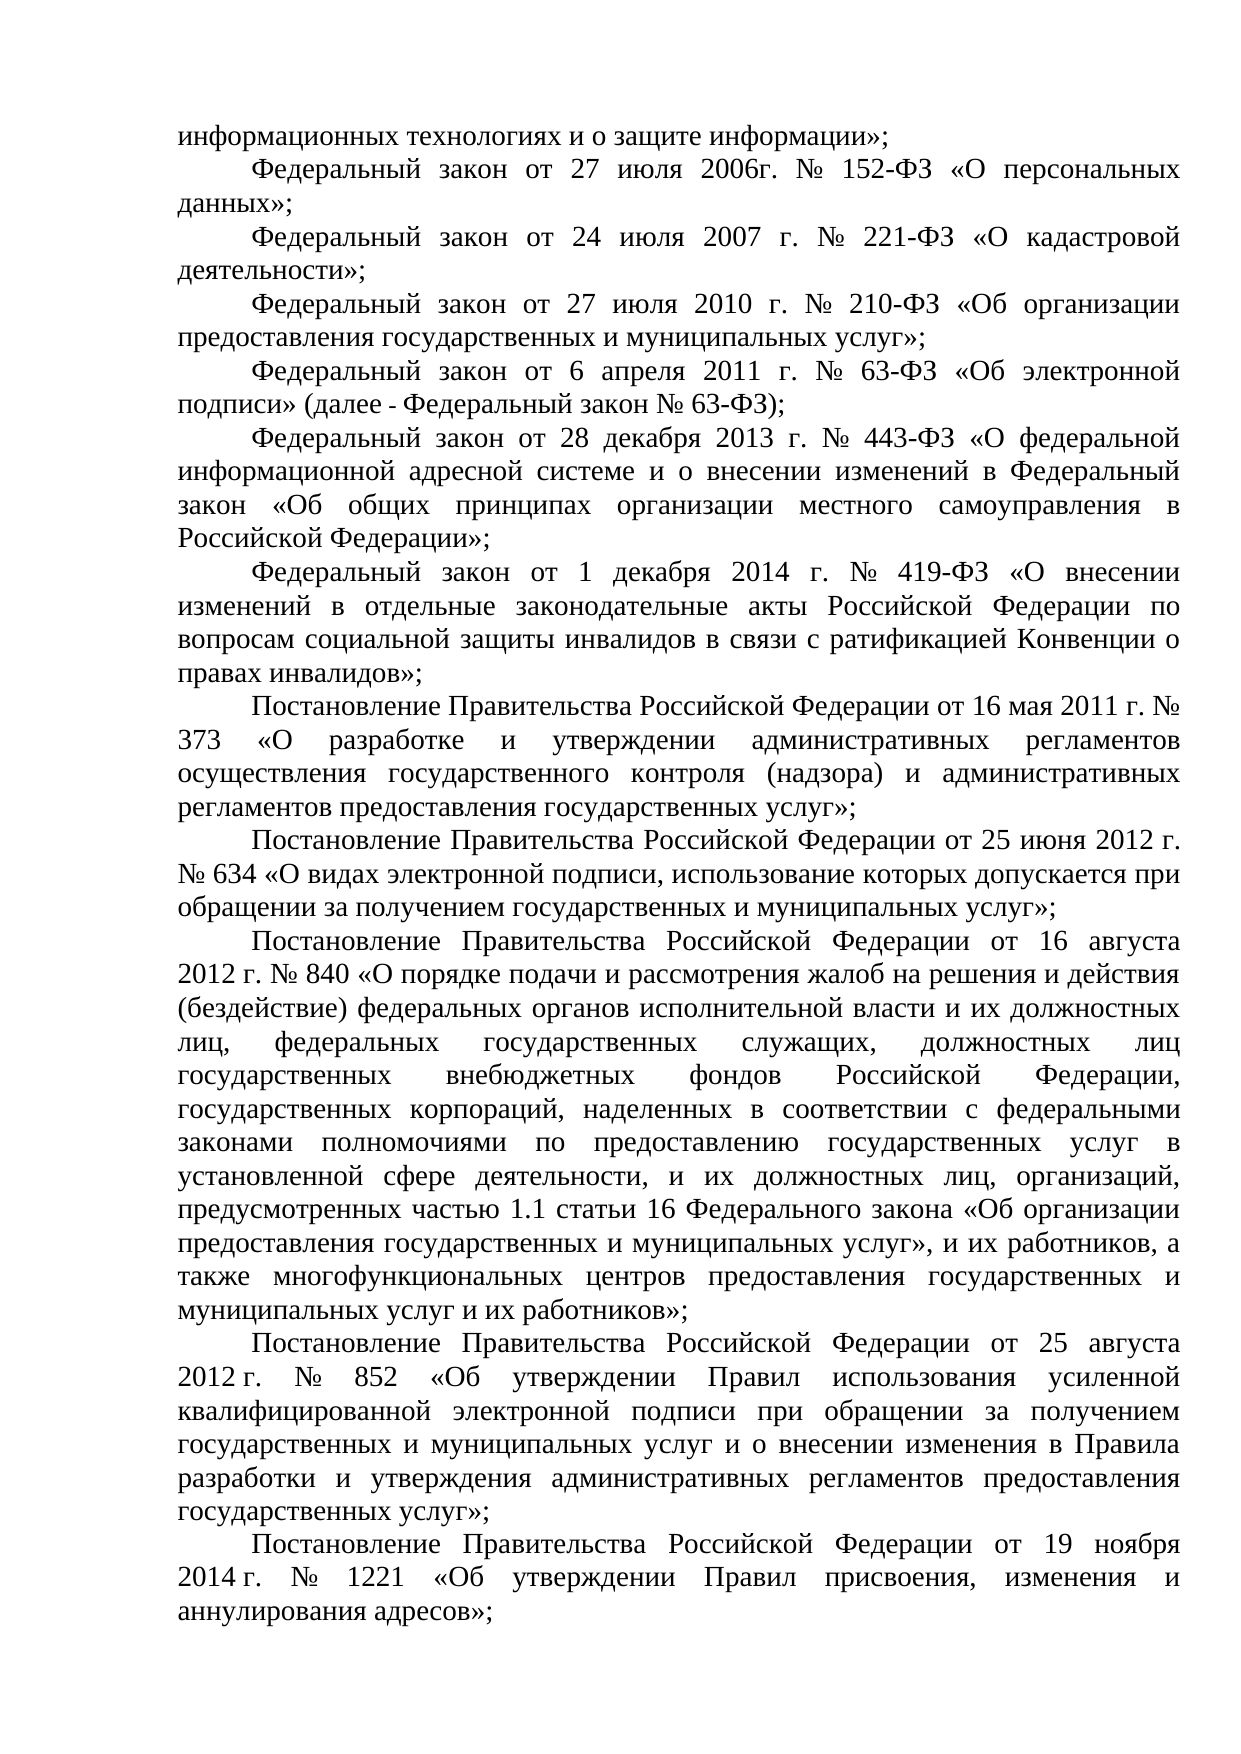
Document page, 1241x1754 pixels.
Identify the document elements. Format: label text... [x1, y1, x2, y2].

text Федеральный закон от 27 июля 2010 г. № 210-ФЗ «Об организации предоставления государственных и муниципальных услуг»; [177, 286, 1181, 353]
text Федеральный закон от 28 декабря 2013 г. № 443-ФЗ «О федеральной информационной адресной системе и о внесении изменений в Федеральный закон «Об общих принципах организации местного самоуправления в Российской Федерации»; [177, 420, 1181, 554]
text Постановление Правительства Российской Федерации от 25 июня 2012 г. № 634 «О видах электронной подписи, использование которых допускается при обращении за получением государственных и муниципальных услуг»; [177, 822, 1181, 923]
text Федеральный закон от 24 июля 2007 г. № 221-ФЗ «О кадастровой деятельности»; [177, 219, 1181, 286]
text Постановление Правительства Российской Федерации от 19 ноября 2014 г. № 1221 «Об утверждении Правил присвоения, изменения и аннулирования адресов»; [177, 1527, 1181, 1627]
text Федеральный закон от 6 апреля 2011 г. № 63-ФЗ «Об электронной подписи» (далее - Федеральный закон № 63-ФЗ); [177, 353, 1181, 420]
text Федеральный закон от 27 июля 2006г. № 152-ФЗ «О персональных данных»; [177, 152, 1181, 219]
text Федеральный закон от 1 декабря 2014 г. № 419-ФЗ «О внесении изменений в отдельные законодательные акты Российской Федерации по вопросам социальной защиты инвалидов в связи с ратификацией Конвенции о правах инвалидов»; [177, 554, 1181, 688]
text Постановление Правительства Российской Федерации от 16 мая 2011 г. № 373 «О разработке и утверждении административных регламентов осуществления государственного контроля (надзора) и административных регламентов предоставления государственных услуг»; [177, 688, 1181, 822]
text Постановление Правительства Российской Федерации от 16 августа 2012 г. № 840 «О порядке подачи и рассмотрения жалоб на решения и действия (бездействие) федеральных органов исполнительной власти и их должностных лиц, федеральных государственных служащих, должностных лиц государственных внебюджетных фондов Российской Федерации, государственных корпораций, наделенных в соответствии с федеральными законами полномочиями по предоставлению государственных услуг в установленной сфере деятельности, и их должностных лиц, организаций, предусмотренных частью 1.1 статьи 16 Федерального закона «Об организации предоставления государственных и муниципальных услуг», и их работников, а также многофункциональных центров предоставления государственных и муниципальных услуг и их работников»; [177, 923, 1181, 1326]
text Постановление Правительства Российской Федерации от 25 августа 2012 г. № 852 «Об утверждении Правил использования усиленной квалифицированной электронной подписи при обращении за получением государственных и муниципальных услуг и о внесении изменения в Правила разработки и утверждения административных регламентов предоставления государственных услуг»; [177, 1326, 1181, 1527]
text Федеральный закон от 27 июля 2006 г. № 149-ФЗ «Об информации, информационных технологиях и о защите информации»; [177, 118, 1181, 152]
